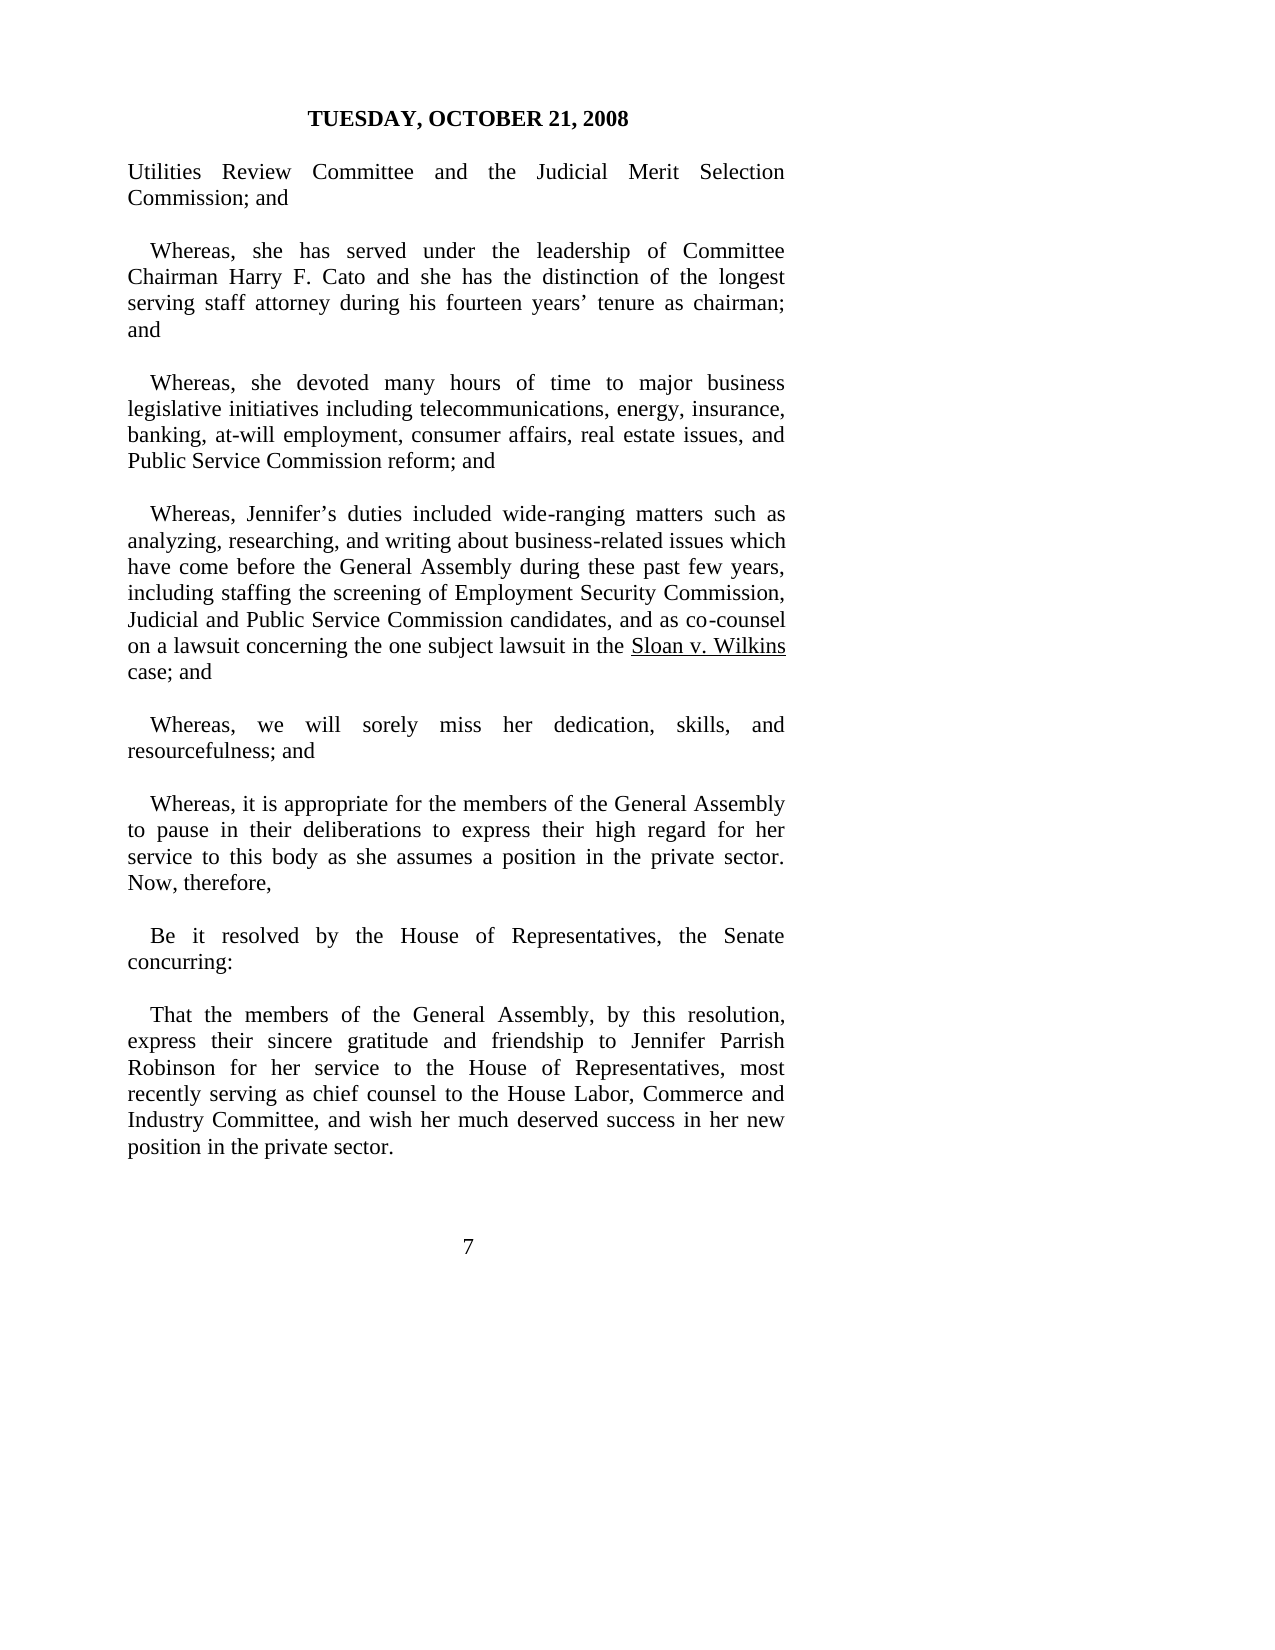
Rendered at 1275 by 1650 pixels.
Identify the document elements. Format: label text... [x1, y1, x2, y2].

text Whereas, it is appropriate for the members of the General Assembly to pause in their deliberations to express their high regard for her service to this body as she assumes a position in the private sector. Now, therefore, [127, 790, 786, 896]
text That the members of the General Assembly, by this resolution, express their sincere gratitude and friendship to Jennifer Parrish Robinson for her service to the House of Representatives, most recently serving as chief counsel to the House Labor, Commerce and Industry Committee, and wish her much deserved success in her new position in the private sector. [127, 1001, 786, 1159]
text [127, 158, 786, 210]
text Whereas, we will sorely miss her dedication, skills, and resourcefulness; and [127, 711, 786, 764]
text Be it resolved by the House of Representatives, the Senate concurring: [127, 922, 786, 975]
text Whereas, she has served under the leadership of Committee Chairman Harry F. Cato and she has the distinction of the longest serving staff attorney during his fourteen years’ tenure as chairman; and [127, 237, 786, 342]
text Whereas, Jennifer’s duties included wide-ranging matters such as analyzing, researching, and writing about business-related issues which have come before the General Assembly during these past few years, including staffing the screening of Employment Security Commission, Judicial and Public Service Commission candidates, and as co-counsel on a lawsuit concerning the one subject lawsuit in the Sloan v. Wilkins case; and [127, 500, 786, 685]
text Whereas, she devoted many hours of time to major business legislative initiatives including telecommunications, energy, insurance, banking, at-will employment, consumer affairs, real estate issues, and Public Service Commission reform; and [127, 368, 786, 474]
